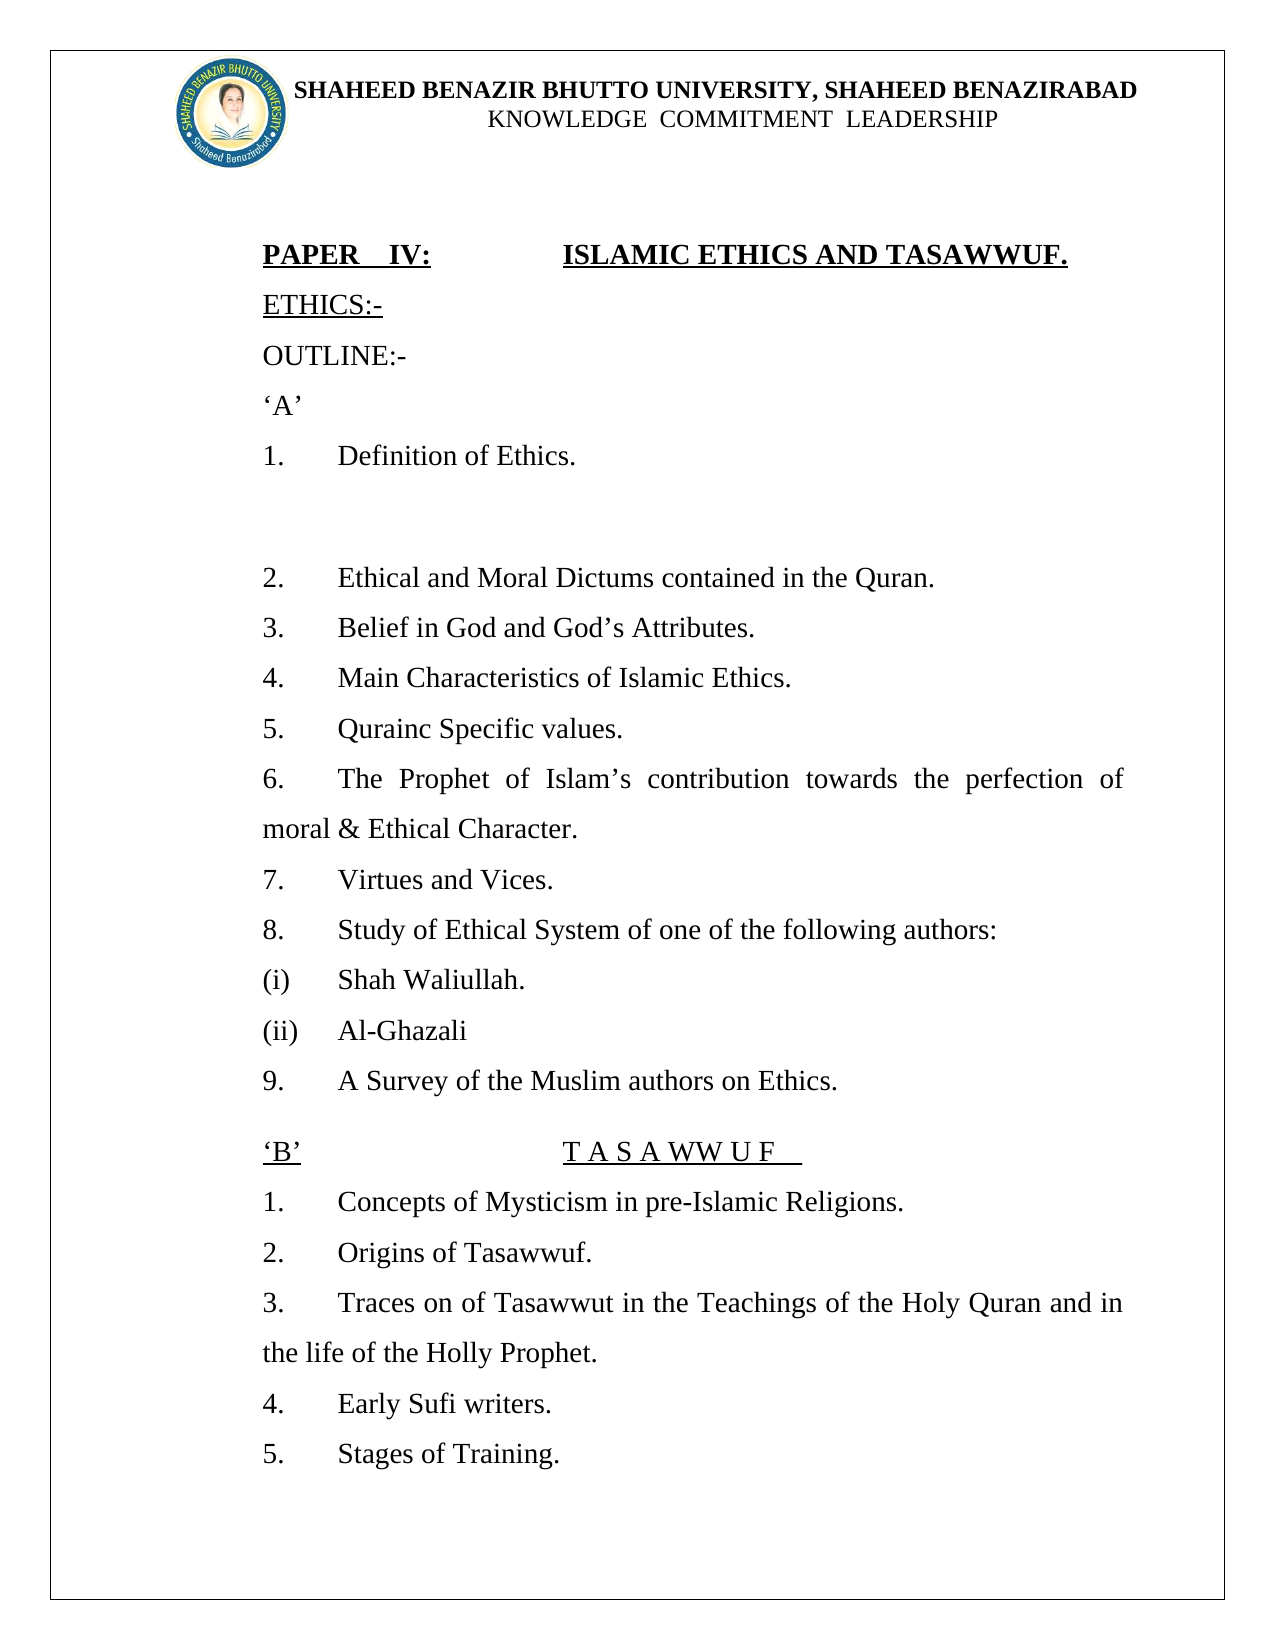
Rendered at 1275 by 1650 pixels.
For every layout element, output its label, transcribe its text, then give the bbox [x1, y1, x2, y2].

list Early Sufi writers. [262, 1386, 1125, 1419]
list Al-Ghazali [262, 1013, 1125, 1046]
list Origins of Tasawwuf. [262, 1235, 1125, 1268]
list A Survey of the Muslim authors on Ethics. [262, 1063, 1125, 1097]
list Study of Ethical System of one of the following authors: [262, 912, 1125, 946]
list Qurainc Specific values. [262, 711, 1125, 744]
list Concepts of Mysticism in pre-Islamic Religions. [262, 1184, 1125, 1218]
text ETHICS:- [262, 287, 1125, 321]
list Ethical and Moral Dictums contained in the Quran. [262, 560, 1125, 593]
list Virtues and Vices. [262, 862, 1125, 895]
list Shah Waliullah. [262, 962, 1125, 996]
list The Prophet of Islam’s contribution towards the perfection of moral & Ethical Character. [262, 761, 1125, 845]
text PAPER__IV: ISLAMIC ETHICS AND TASAWWUF. [262, 237, 1125, 271]
list Main Characteristics of Islamic Ethics. [262, 661, 1125, 694]
text ‘A’ [262, 388, 1125, 422]
list Stages of Training. [262, 1436, 1125, 1469]
picture [175, 55, 289, 168]
list Belief in God and God’s Attributes. [262, 610, 1125, 644]
list Definition of Ethics. [262, 438, 1125, 472]
text ‘B’ T A S A WW U F _ [262, 1134, 1125, 1168]
list Traces on of Tasawwut in the Teachings of the Holy Quran and in the life of the Holly Prophet. [262, 1285, 1125, 1369]
text OUTLINE:- [262, 338, 1125, 371]
